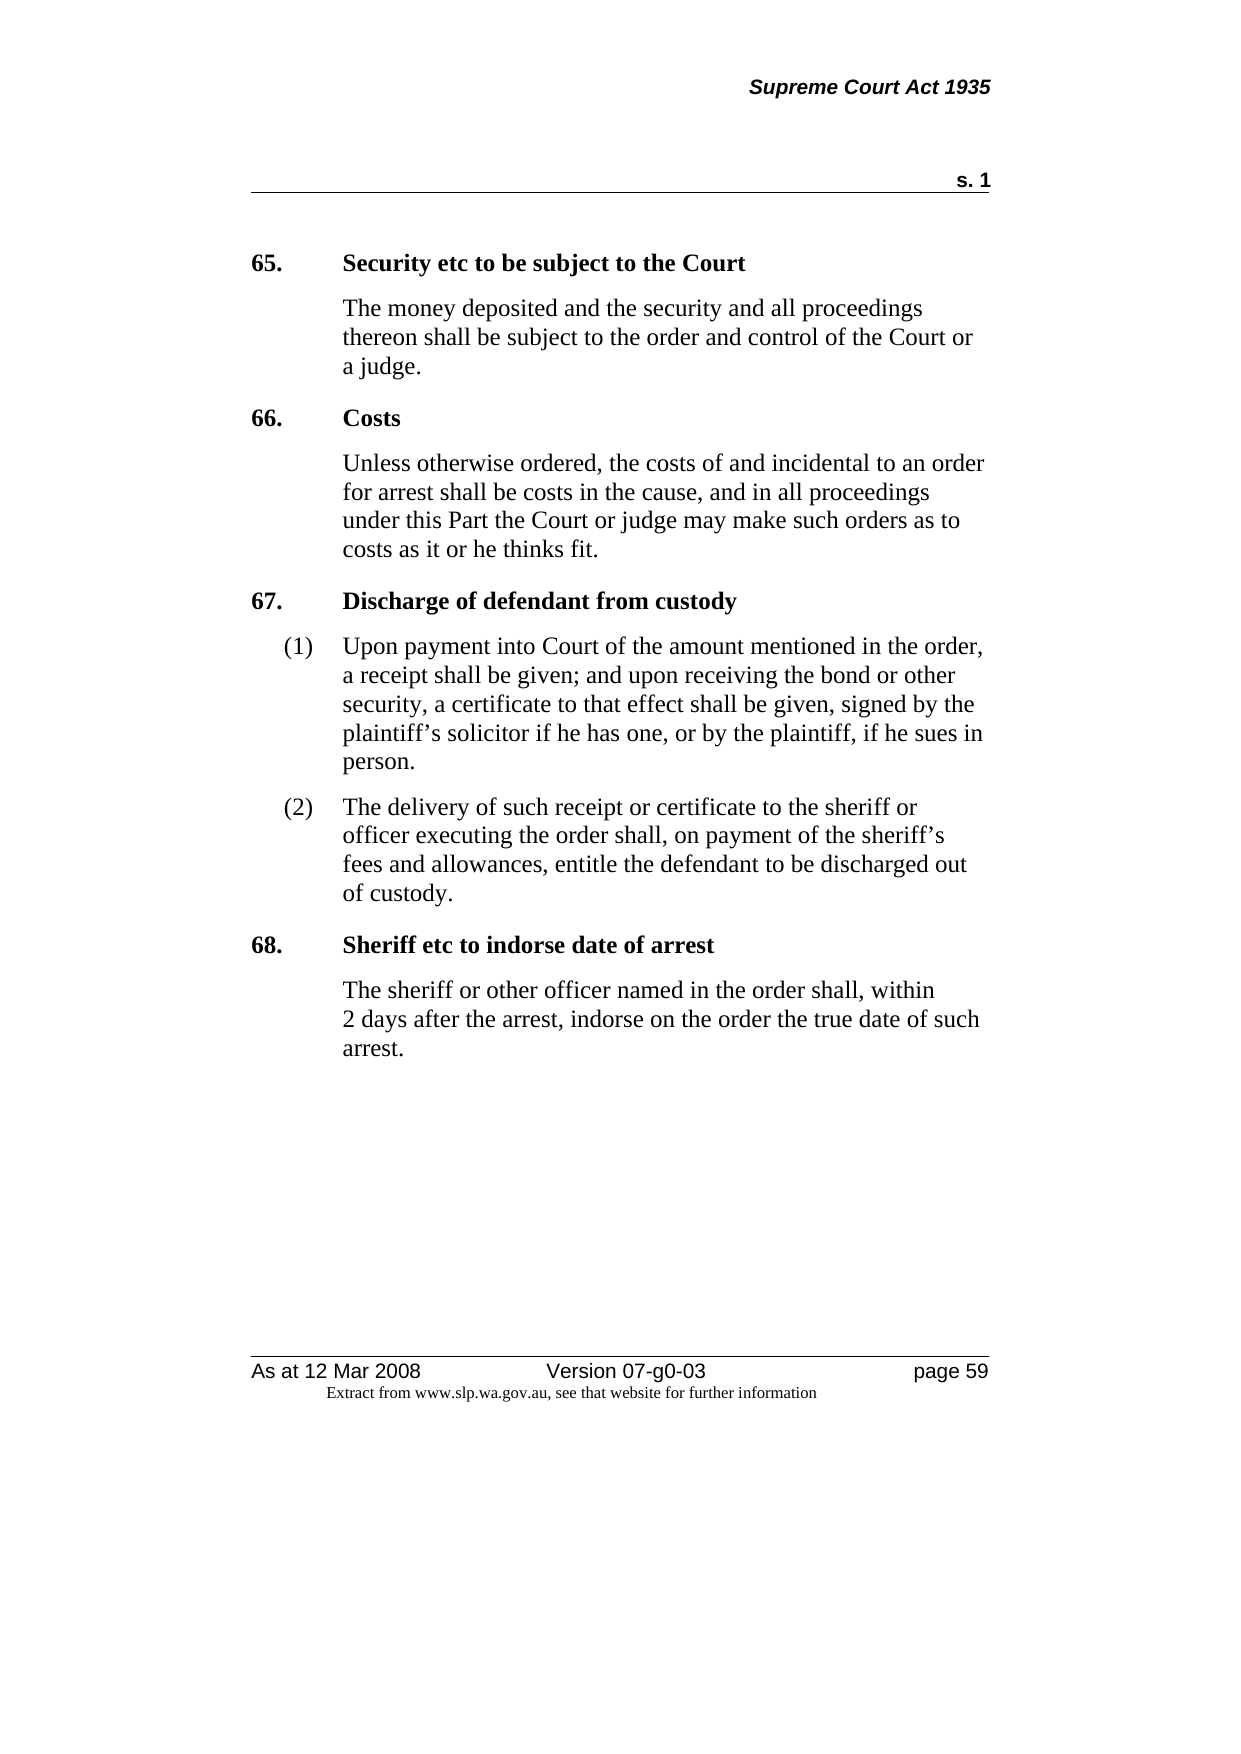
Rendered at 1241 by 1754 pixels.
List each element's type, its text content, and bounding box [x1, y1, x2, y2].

text The sheriff or other officer named in the order shall, within 2 days after the arrest, indorse on the order the true date of such arrest. [251, 975, 989, 1061]
subtitle 66. Costs [251, 403, 989, 431]
subtitle 68. Sheriff etc to indorse date of arrest [251, 930, 989, 958]
text Unless otherwise ordered, the costs of and incidental to an order for arrest shall be costs in the cause, and in all proceedings under this Part the Court or judge may make such orders as to costs as it or he thinks fit. [251, 448, 989, 563]
subtitle 67. Discharge of defendant from custody [251, 586, 989, 615]
text (1) Upon payment into Court of the amount mentioned in the order, a receipt shall be given; and upon receiving the bond or other security, a certificate to that effect shall be given, signed by the plaintiff’s solicitor if he has one, or by the plaintiff, if he sues in person. [251, 631, 989, 775]
subtitle 65. Security etc to be subject to the Court [251, 248, 989, 277]
text (2) The delivery of such receipt or certificate to the sheriff or officer executing the order shall, on payment of the sheriff’s fees and allowances, entitle the defendant to be discharged out of custody. [251, 792, 989, 907]
text The money deposited and the security and all proceedings thereon shall be subject to the order and control of the Court or a judge. [251, 293, 989, 380]
